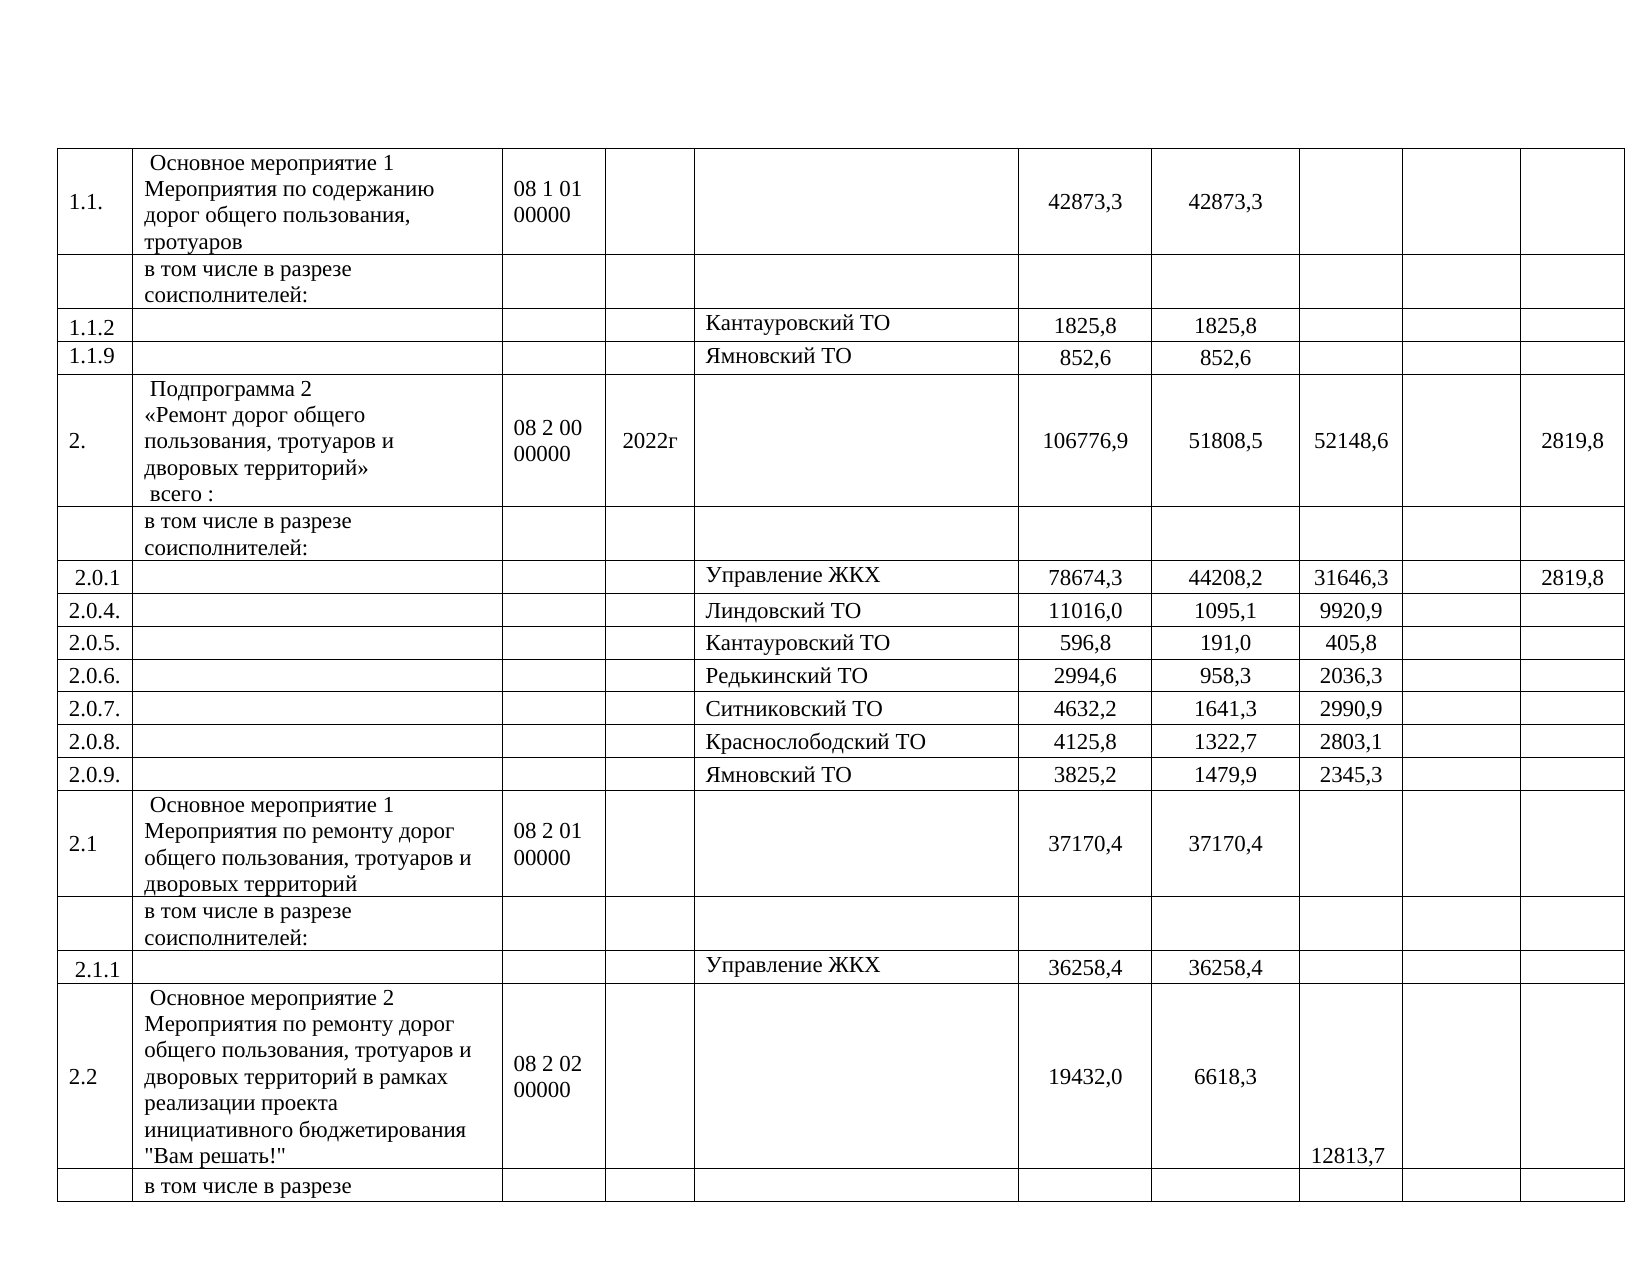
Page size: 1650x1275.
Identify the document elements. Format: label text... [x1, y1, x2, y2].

table_cell 1.1. [58, 149, 132, 254]
table_cell [1152, 1169, 1299, 1201]
table_cell [1403, 594, 1520, 626]
table_cell 08 2 00 00000 [503, 375, 605, 506]
table_cell [1521, 627, 1624, 658]
table_cell 405,8 [1300, 627, 1402, 658]
table_cell 2345,3 [1300, 758, 1402, 790]
table_cell [1300, 255, 1402, 308]
table_cell 1.1.9 [58, 342, 132, 373]
table_cell 1095,1 [1152, 594, 1299, 626]
table_cell Краснослободский ТО [695, 725, 1018, 757]
table_cell [1403, 627, 1520, 658]
table_cell [58, 507, 132, 560]
table_cell [1152, 507, 1299, 560]
table_cell Основное мероприятие 2 Мероприятия по ремонту дорог общего пользования, тротуаров и дворовых территорий в рамках реализации проекта инициативного бюджетирования "Вам решать!" [133, 984, 502, 1168]
table_cell 2.0.5. [58, 627, 132, 658]
table_cell [503, 561, 605, 593]
table_cell 852,6 [1152, 342, 1299, 373]
table_cell [1152, 897, 1299, 950]
table_cell [133, 660, 502, 691]
table_cell в том числе в разрезе соисполнителей: [133, 897, 502, 950]
table_cell [503, 692, 605, 724]
table_cell [606, 507, 694, 560]
table_cell 42873,3 [1019, 149, 1151, 254]
table_cell [1521, 692, 1624, 724]
table_cell Основное мероприятие 1 Мероприятия по ремонту дорог общего пользования, тротуаров и дворовых территорий [133, 791, 502, 896]
table_cell [606, 984, 694, 1168]
table_cell [1403, 897, 1520, 950]
table_cell [695, 1169, 1018, 1201]
table_cell [1403, 342, 1520, 373]
table_cell 42873,3 [1152, 149, 1299, 254]
table_cell 2.0.9. [58, 758, 132, 790]
table_cell 2994,6 [1019, 660, 1151, 691]
table_cell [133, 692, 502, 724]
table_cell [1019, 1169, 1151, 1201]
table_cell [606, 342, 694, 373]
table_cell [503, 309, 605, 341]
table_cell 19432,0 [1019, 984, 1151, 1168]
table_cell [1403, 309, 1520, 341]
table_cell 6618,3 [1152, 984, 1299, 1168]
table_cell 958,3 [1152, 660, 1299, 691]
table_cell 2022г [606, 375, 694, 506]
table_cell 9920,9 [1300, 594, 1402, 626]
table_cell 2.0.8. [58, 725, 132, 757]
table_cell [1403, 951, 1520, 983]
table_cell 2.0.7. [58, 692, 132, 724]
table_cell [503, 594, 605, 626]
table_cell 78674,3 [1019, 561, 1151, 593]
table_cell 52148,6 [1300, 375, 1402, 506]
table_cell Ямновский ТО [695, 758, 1018, 790]
table_cell [503, 342, 605, 373]
table_cell в том числе в разрезе соисполнителей: [133, 255, 502, 308]
table_cell 191,0 [1152, 627, 1299, 658]
table_cell 2.1.1 [58, 951, 132, 983]
table_cell 3825,2 [1019, 758, 1151, 790]
table_cell [606, 692, 694, 724]
table_cell [133, 627, 502, 658]
table_cell 1825,8 [1152, 309, 1299, 341]
table_cell [1403, 660, 1520, 691]
table_cell 2990,9 [1300, 692, 1402, 724]
table_cell [695, 375, 1018, 506]
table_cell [133, 1169, 502, 1201]
table_cell [1300, 791, 1402, 896]
table_cell [1403, 692, 1520, 724]
table_cell [1152, 255, 1299, 308]
table_cell [503, 725, 605, 757]
table_cell [58, 897, 132, 950]
table_cell [1019, 897, 1151, 950]
table_cell [1521, 309, 1624, 341]
table_cell [503, 1169, 605, 1201]
table_cell [1521, 984, 1624, 1168]
table_cell 852,6 [1019, 342, 1151, 373]
table_cell [1403, 149, 1520, 254]
table_cell [133, 951, 502, 983]
table_cell в том числе в разрезе соисполнителей: [133, 507, 502, 560]
table_cell 2803,1 [1300, 725, 1402, 757]
table_cell 2819,8 [1521, 561, 1624, 593]
table_cell [1521, 594, 1624, 626]
table_cell 1.1.2 [58, 309, 132, 341]
table_cell 36258,4 [1152, 951, 1299, 983]
table_cell [606, 149, 694, 254]
table_cell [1300, 951, 1402, 983]
table_cell Ямновский ТО [695, 342, 1018, 373]
table_cell [1521, 897, 1624, 950]
table_cell 2.0.4. [58, 594, 132, 626]
table_cell Подпрограмма 2 «Ремонт дорог общего пользования, тротуаров и дворовых территорий» всего : [133, 375, 502, 506]
table_cell 1479,9 [1152, 758, 1299, 790]
table_cell Редькинский ТО [695, 660, 1018, 691]
table_cell 2.0.6. [58, 660, 132, 691]
table_cell [1300, 309, 1402, 341]
table_cell Кантауровский ТО [695, 309, 1018, 341]
table_cell [1403, 1169, 1520, 1201]
table_cell [503, 507, 605, 560]
table_cell [1521, 758, 1624, 790]
table_cell 08 2 01 00000 [503, 791, 605, 896]
table_cell [1300, 1169, 1402, 1201]
table_cell [503, 627, 605, 658]
table_cell Линдовский ТО [695, 594, 1018, 626]
table_cell [503, 758, 605, 790]
table_cell 2. [58, 375, 132, 506]
table_cell [133, 309, 502, 341]
table_cell [606, 758, 694, 790]
table_cell 4632,2 [1019, 692, 1151, 724]
table_cell Управление ЖКХ [695, 951, 1018, 983]
table_cell [695, 255, 1018, 308]
table_cell [1521, 1169, 1624, 1201]
table_cell [695, 791, 1018, 896]
table_cell [606, 561, 694, 593]
table_cell [1521, 255, 1624, 308]
table_cell 1641,3 [1152, 692, 1299, 724]
table_cell [606, 951, 694, 983]
table_cell [606, 594, 694, 626]
table_cell [1521, 660, 1624, 691]
table_cell [1403, 255, 1520, 308]
table_cell [1521, 507, 1624, 560]
table_cell 12813,7 [1300, 984, 1402, 1168]
table_cell [1521, 342, 1624, 373]
table_cell [1300, 149, 1402, 254]
table_cell [133, 725, 502, 757]
table_cell [503, 951, 605, 983]
table_cell 2819,8 [1521, 375, 1624, 506]
table_cell [133, 758, 502, 790]
table_cell 2.0.1 [58, 561, 132, 593]
table_cell [1521, 149, 1624, 254]
table_cell [58, 1169, 132, 1201]
table_cell [1403, 725, 1520, 757]
table_cell 1825,8 [1019, 309, 1151, 341]
table_cell Кантауровский ТО [695, 627, 1018, 658]
table_cell [695, 149, 1018, 254]
table_cell [1300, 507, 1402, 560]
table_cell [1403, 758, 1520, 790]
table_cell 2036,3 [1300, 660, 1402, 691]
table_cell 08 1 01 00000 [503, 149, 605, 254]
table_cell 44208,2 [1152, 561, 1299, 593]
table_cell [1521, 725, 1624, 757]
table_cell [503, 255, 605, 308]
table_cell [695, 507, 1018, 560]
table_cell [606, 791, 694, 896]
table_cell [503, 897, 605, 950]
table_cell [1019, 507, 1151, 560]
table_cell [133, 561, 502, 593]
table_cell 08 2 02 00000 [503, 984, 605, 1168]
table_cell 11016,0 [1019, 594, 1151, 626]
table_cell [1403, 791, 1520, 896]
table_cell [1300, 897, 1402, 950]
table_cell 2.1 [58, 791, 132, 896]
table_cell [1403, 507, 1520, 560]
table_cell [606, 309, 694, 341]
table_cell 2.2 [58, 984, 132, 1168]
table_cell 37170,4 [1152, 791, 1299, 896]
table_cell [695, 897, 1018, 950]
table_cell Основное мероприятие 1 Мероприятия по содержанию дорог общего пользования, тротуаров [133, 149, 502, 254]
table_cell [1521, 791, 1624, 896]
table_cell [503, 660, 605, 691]
table_cell 596,8 [1019, 627, 1151, 658]
table_cell 31646,3 [1300, 561, 1402, 593]
table_cell [606, 725, 694, 757]
table_cell [133, 594, 502, 626]
table_cell 37170,4 [1019, 791, 1151, 896]
table_cell Ситниковский ТО [695, 692, 1018, 724]
table_cell [1521, 951, 1624, 983]
table_cell 4125,8 [1019, 725, 1151, 757]
table_cell [606, 660, 694, 691]
table_cell [133, 342, 502, 373]
table_cell 1322,7 [1152, 725, 1299, 757]
table_cell [1403, 375, 1520, 506]
table_cell 106776,9 [1019, 375, 1151, 506]
table_cell 36258,4 [1019, 951, 1151, 983]
table_cell [606, 255, 694, 308]
table_cell 51808,5 [1152, 375, 1299, 506]
table_cell [1300, 342, 1402, 373]
table_cell Управление ЖКХ [695, 561, 1018, 593]
table_cell [606, 1169, 694, 1201]
table_cell [606, 627, 694, 658]
table_cell [58, 255, 132, 308]
table_cell [1403, 561, 1520, 593]
table_cell [695, 984, 1018, 1168]
table_cell [1019, 255, 1151, 308]
table_cell [606, 897, 694, 950]
table_cell [1403, 984, 1520, 1168]
